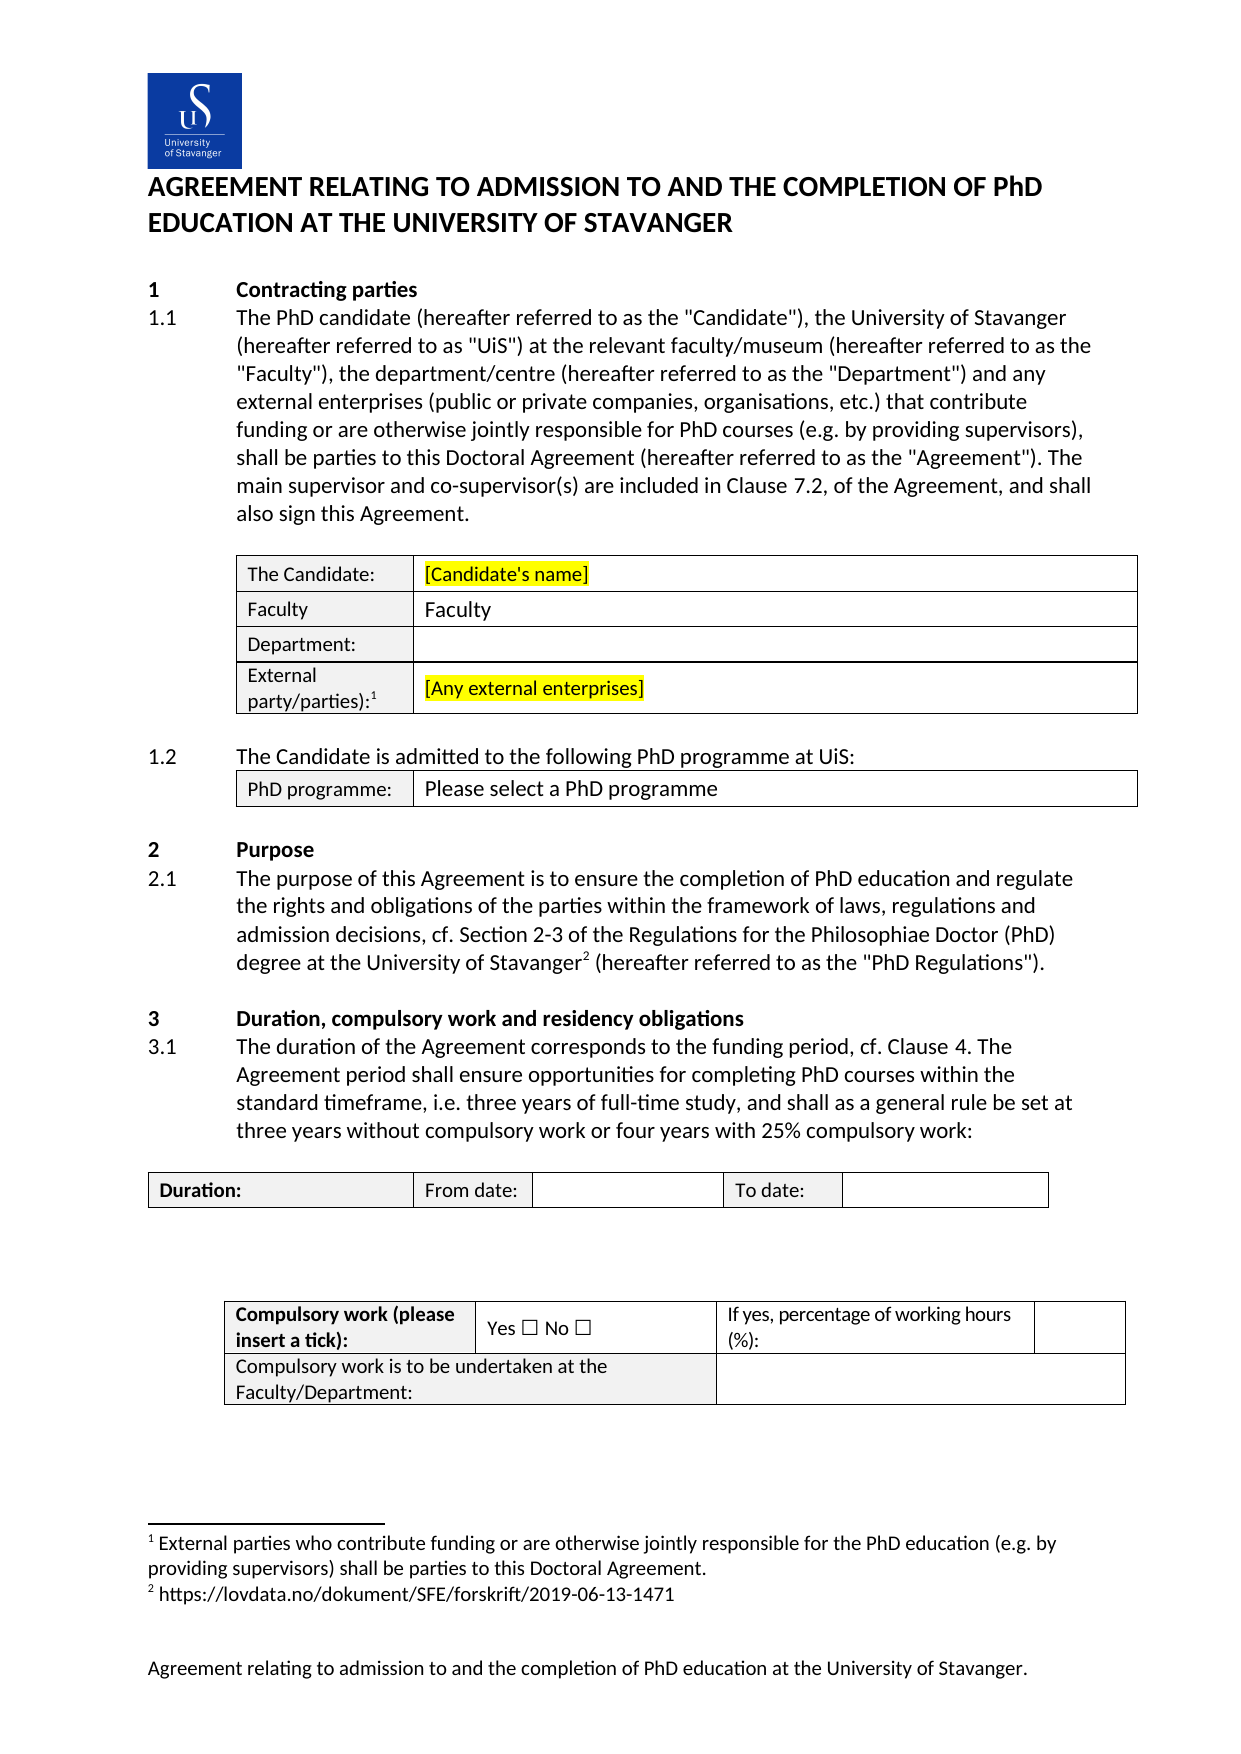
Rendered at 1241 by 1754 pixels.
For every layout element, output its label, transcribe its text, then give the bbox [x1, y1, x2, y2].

table_cell [Any external enterprises] [414, 663, 1137, 713]
table_header From date: [414, 1173, 532, 1207]
table_header [Candidate's name] [414, 556, 1137, 591]
subtitle Purpose [148, 836, 1093, 864]
subtitle The purpose of this Agreement is to ensure the completion of PhD education and regulate the rights and obligations of the parties within the framework of laws, regulations and admission decisions, cf. Section 2-3 of the Regulations for the Philosophiae Doctor (PhD) degree at the University of Stavanger (hereafter referred to as the "PhD Regulations"). [148, 864, 1093, 976]
table_cell [414, 627, 1137, 661]
picture [147, 73, 242, 169]
table_cell Department: [237, 627, 413, 661]
table_header To date: [724, 1173, 842, 1207]
table_header [533, 1173, 723, 1207]
subtitle The Candidate is admitted to the following PhD programme at UiS: [148, 742, 1093, 770]
subtitle The duration of the Agreement corresponds to the funding period, cf. Clause 4. The Agreement period shall ensure opportunities for completing PhD courses within the standard timeframe, i.e. three years of full-time study, and shall as a general rule be set at three years without compulsory work or four years with 25% compulsory work: [148, 1032, 1093, 1144]
table_header [1035, 1302, 1125, 1352]
table_cell External party/parties): [237, 663, 413, 713]
subtitle Duration, compulsory work and residency obligations [148, 1004, 1093, 1032]
table_cell [414, 592, 1137, 626]
subtitle The PhD candidate (hereafter referred to as the "Candidate"), the University of Stavanger (hereafter referred to as "UiS") at the relevant faculty/museum (hereafter referred to as the "Faculty"), the department/centre (hereafter referred to as the "Department") and any external enterprises (public or private companies, organisations, etc.) that contribute funding or are otherwise jointly responsible for PhD courses (e.g. by providing supervisors), shall be parties to this Doctoral Agreement (hereafter referred to as the "Agreement"). The main supervisor and co-supervisor(s) are included in Clause 7.2, of the Agreement, and shall also sign this Agreement. [148, 303, 1093, 527]
table_header PhD programme: [237, 771, 413, 806]
table_header [843, 1173, 1048, 1207]
table_header Duration: [149, 1173, 413, 1207]
table_cell [717, 1354, 1125, 1404]
table_header If yes, percentage of working hours (%): [717, 1302, 1034, 1352]
text AGREEMENT RELATING TO ADMISSION TO AND THE COMPLETION OF PhD EDUCATION AT THE UNIVERSITY OF STAVANGER [148, 168, 1093, 239]
table_cell Faculty [237, 592, 413, 626]
table_header Compulsory work (please insert a tick): [225, 1302, 475, 1352]
subtitle Contracting parties [148, 275, 1093, 303]
table_cell Compulsory work is to be undertaken at the Faculty/Department: [225, 1354, 716, 1404]
table_header Yes ☐ No ☐ [476, 1302, 716, 1352]
table_header The Candidate: [237, 556, 413, 591]
